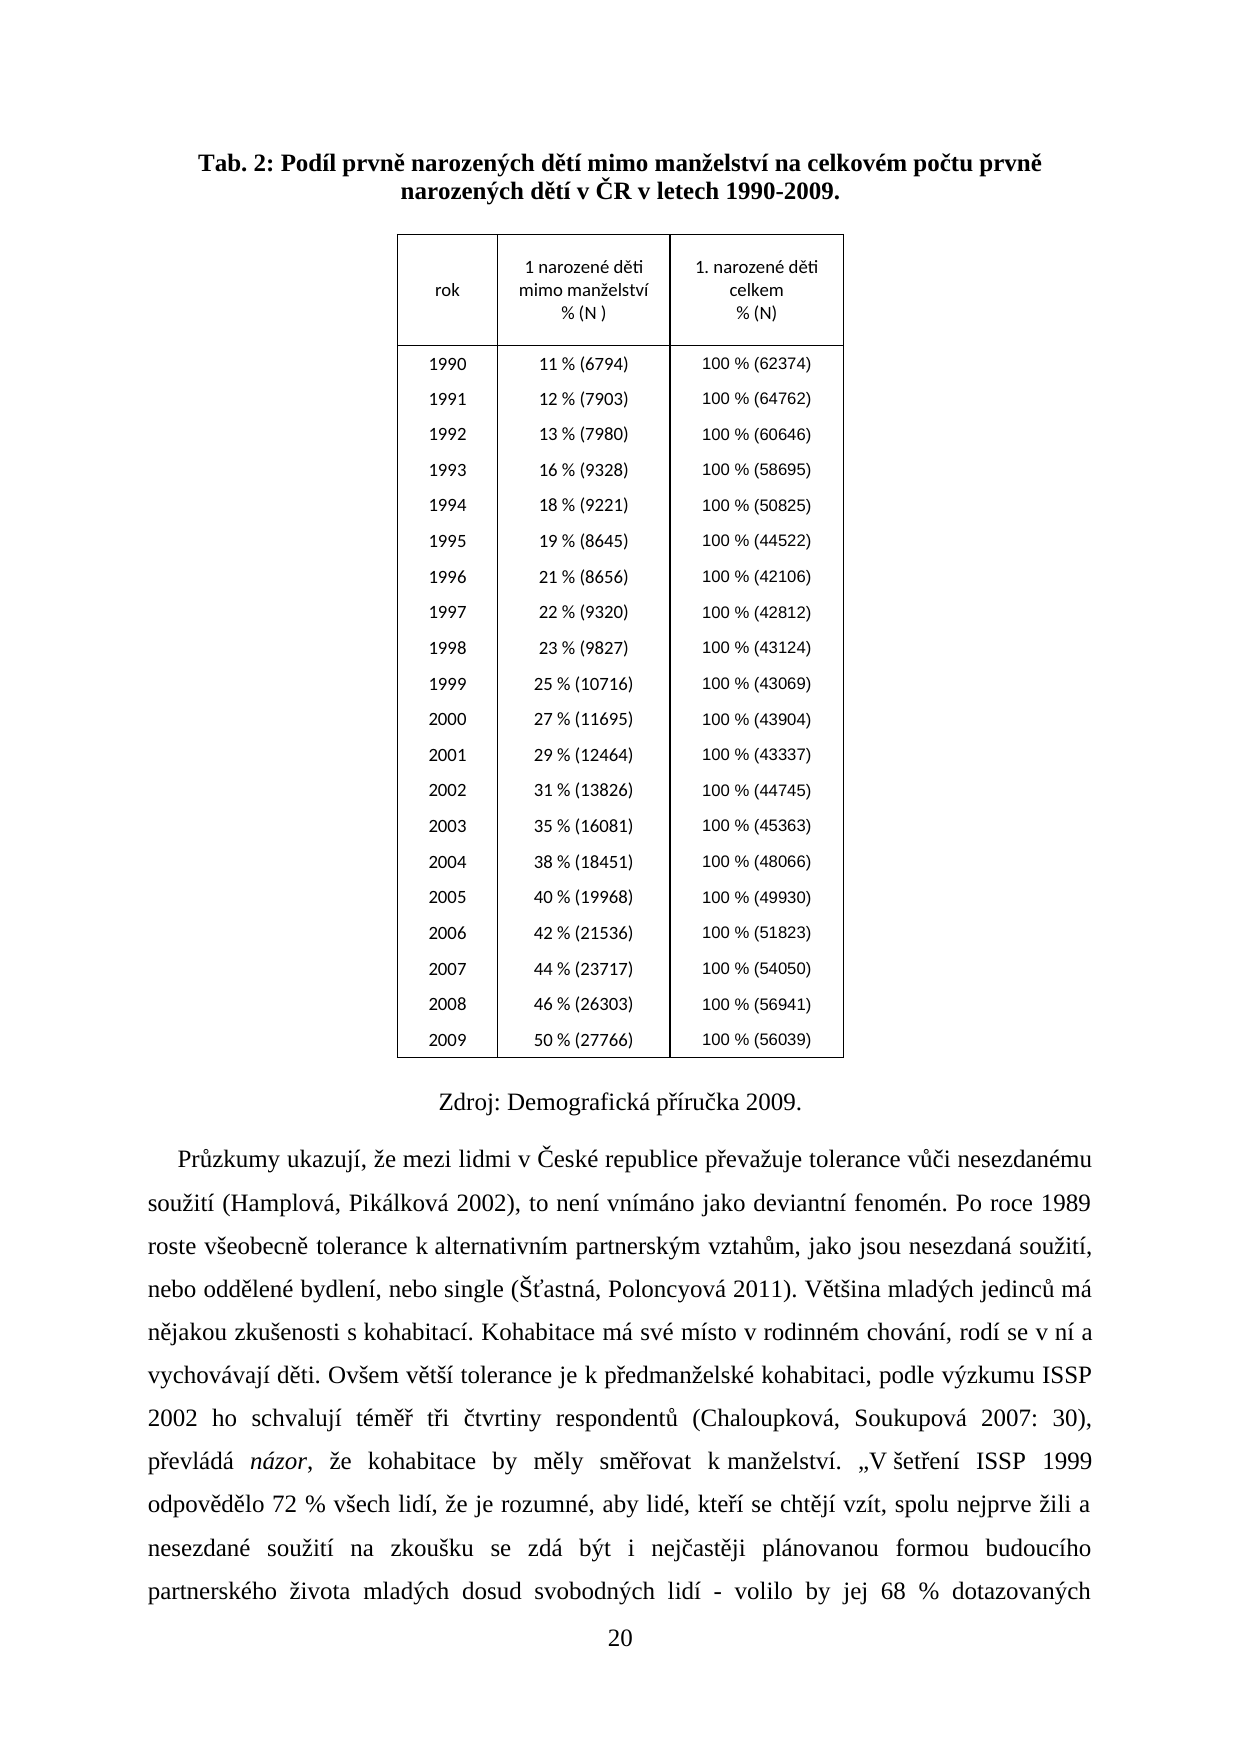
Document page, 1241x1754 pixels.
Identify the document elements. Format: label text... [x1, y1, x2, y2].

table_header rok [398, 235, 497, 345]
table_cell 2003 [398, 808, 497, 843]
table_cell 1998 [398, 630, 497, 665]
table_cell 100 % (42812) [671, 594, 843, 630]
table_cell 42 % (21536) [498, 915, 669, 950]
table_cell 100 % (44522) [671, 523, 843, 558]
table_cell 2005 [398, 879, 497, 915]
table_cell 1997 [398, 594, 497, 630]
table_cell 13 % (7980) [498, 416, 669, 452]
table_cell 18 % (9221) [498, 487, 669, 523]
table_cell 100 % (51823) [671, 915, 843, 950]
table_cell 22 % (9320) [498, 594, 669, 630]
table_cell 100 % (58695) [671, 452, 843, 487]
table_cell 1992 [398, 416, 497, 452]
table_cell 2000 [398, 701, 497, 737]
text Tab. 2: Podíl prvně narozených dětí mimo manželství na celkovém počtu prvně narozených dětí v ČR v letech 1990-2009. [148, 148, 1093, 205]
table_cell 44 % (23717) [498, 950, 669, 986]
table_cell 16 % (9328) [498, 452, 669, 487]
table_cell 27 % (11695) [498, 701, 669, 737]
table_cell 100 % (45363) [671, 808, 843, 843]
table_cell 1996 [398, 559, 497, 594]
table_cell 2007 [398, 950, 497, 986]
table_cell 21 % (8656) [498, 559, 669, 594]
table_cell 100 % (43069) [671, 665, 843, 701]
table_cell 50 % (27766) [498, 1022, 669, 1057]
table_cell 2001 [398, 737, 497, 772]
table_cell 100 % (42106) [671, 559, 843, 594]
table_cell 35 % (16081) [498, 808, 669, 843]
table_cell 29 % (12464) [498, 737, 669, 772]
table_cell 31 % (13826) [498, 772, 669, 808]
table_cell 100 % (43904) [671, 701, 843, 737]
table_cell 100 % (43124) [671, 630, 843, 665]
text Zdroj: Demografická příručka 2009. [148, 1087, 1093, 1116]
table_cell 19 % (8645) [498, 523, 669, 558]
table_header 1. narozené děti celkem % (N) [671, 235, 843, 345]
table_cell 100 % (64762) [671, 380, 843, 416]
table_cell 1995 [398, 523, 497, 558]
table_cell 100 % (49930) [671, 879, 843, 915]
table_cell 100 % (56039) [671, 1022, 843, 1057]
table_cell 2008 [398, 986, 497, 1022]
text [148, 1144, 1093, 1604]
table_header 1 narozené děti mimo manželství % (N ) [498, 235, 669, 345]
table_cell 1990 [398, 346, 497, 380]
table_cell 100 % (43337) [671, 737, 843, 772]
table_cell 46 % (26303) [498, 986, 669, 1022]
table_cell 100 % (44745) [671, 772, 843, 808]
table_cell 23 % (9827) [498, 630, 669, 665]
table_cell 100 % (60646) [671, 416, 843, 452]
table_cell 25 % (10716) [498, 665, 669, 701]
table_cell 1994 [398, 487, 497, 523]
table_cell 100 % (48066) [671, 844, 843, 879]
table_cell 1993 [398, 452, 497, 487]
table_cell 1991 [398, 380, 497, 416]
table_cell 11 % (6794) [498, 346, 669, 380]
table_cell 2009 [398, 1022, 497, 1057]
table_cell 12 % (7903) [498, 380, 669, 416]
table_cell 2002 [398, 772, 497, 808]
table_cell 100 % (54050) [671, 950, 843, 986]
table_cell 100 % (50825) [671, 487, 843, 523]
table_cell 40 % (19968) [498, 879, 669, 915]
table_cell 100 % (56941) [671, 986, 843, 1022]
table_cell 2006 [398, 915, 497, 950]
table_cell 100 % (62374) [671, 346, 843, 380]
table_cell 1999 [398, 665, 497, 701]
table_cell 2004 [398, 844, 497, 879]
table_cell 38 % (18451) [498, 844, 669, 879]
